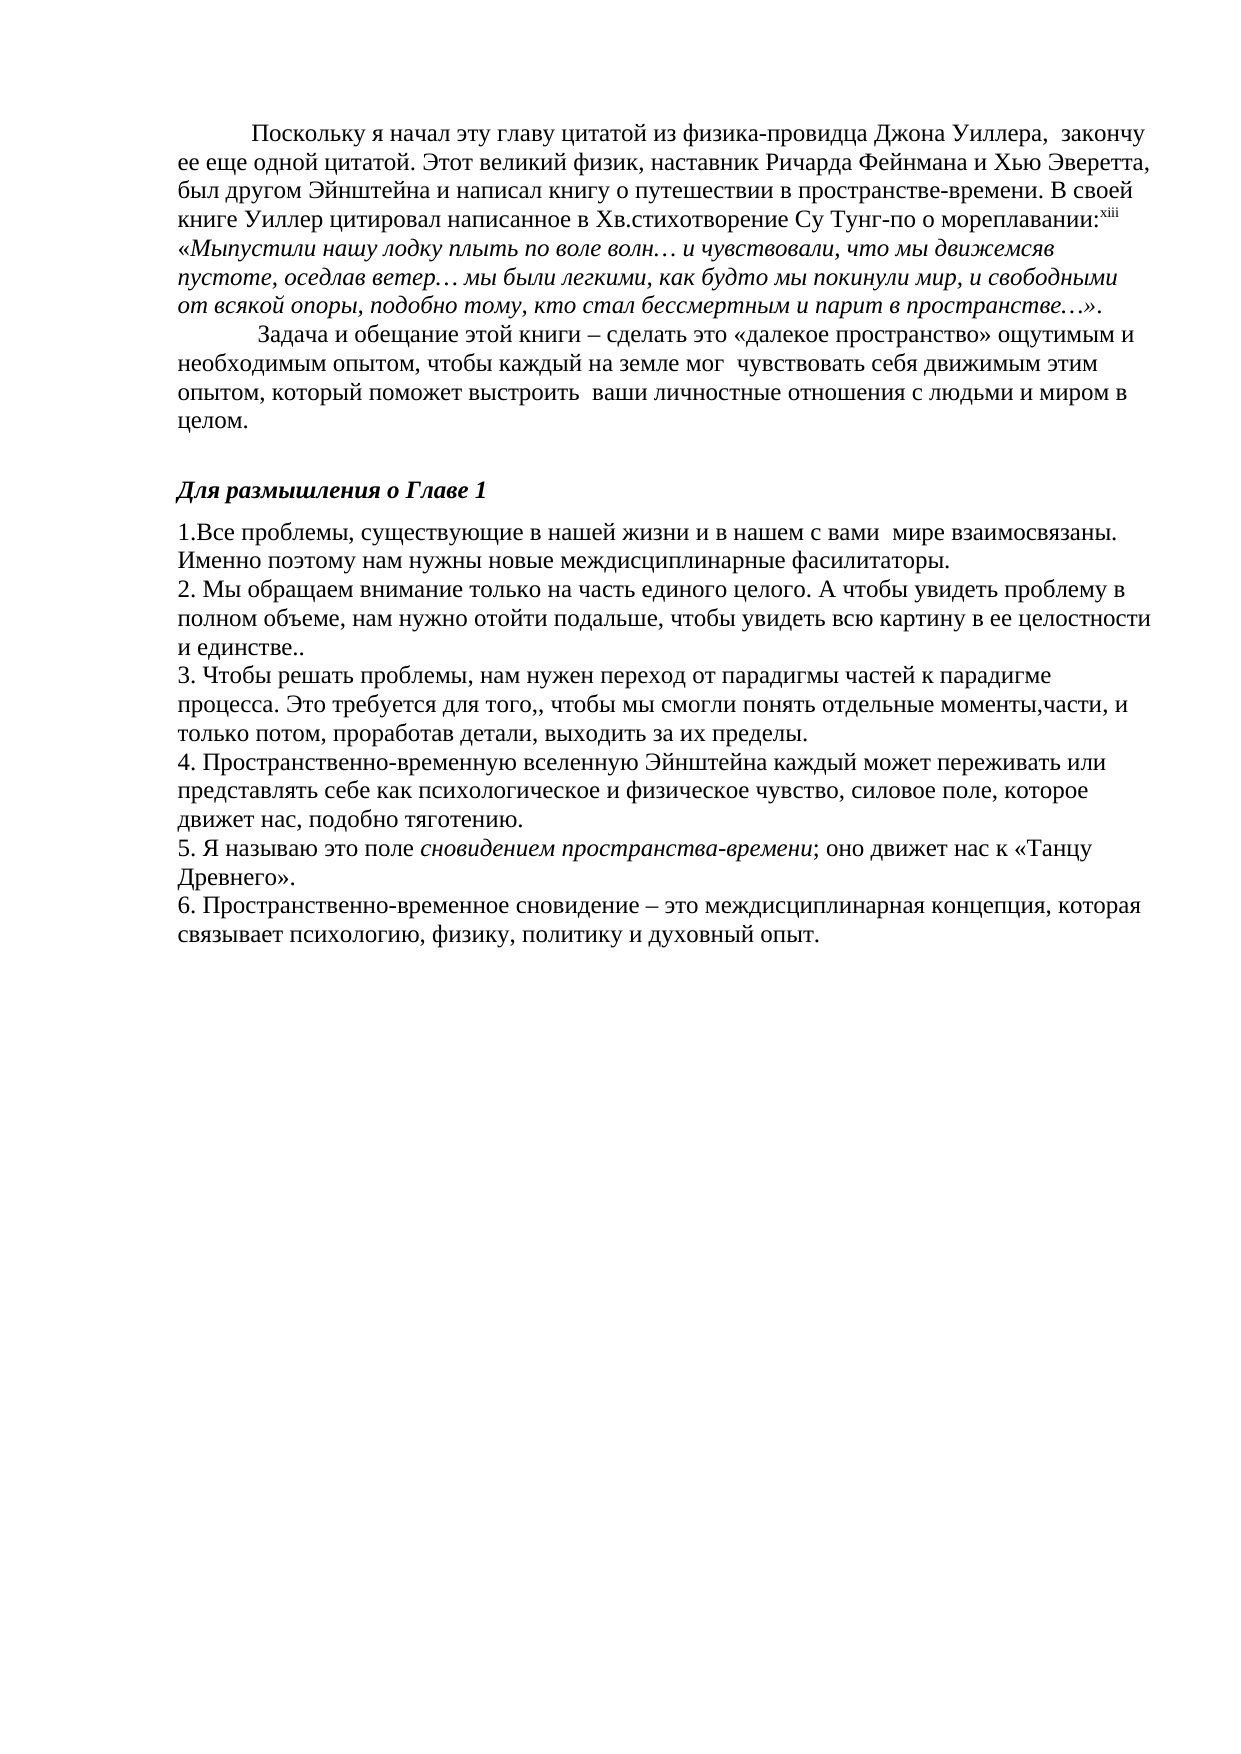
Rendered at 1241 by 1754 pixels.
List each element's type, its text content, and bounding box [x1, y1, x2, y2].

text 3. Чтобы решать проблемы, нам нужен переход от парадигмы частей к парадигме процесса. Это требуется для того,, чтобы мы смогли понять отдельные моменты,части, и только потом, проработав детали, выходить за их пределы. [177, 661, 1152, 747]
text Задача и обещание этой книги – сделать это «далекое пространство» ощутимым и необходимым опытом, чтобы каждый на земле мог чувствовать себя движимым этим опытом, который поможет выстроить ваши личностные отношения с людьми и миром в целом. [177, 319, 1152, 434]
text 5. Я называю это поле сновидением пространства-времени; оно движет нас к «Танцу Древнего». [177, 833, 1152, 891]
text 6. Пространственно-временное сновидение – это междисциплинарная концепция, которая связывает психологию, физику, политику и духовный опыт. [177, 891, 1152, 948]
text Поскольку я начал эту главу цитатой из физика-провидца Джона Уиллера, закончу ее еще одной цитатой. Этот великий физик, наставник Ричарда Фейнмана и Хью Эверетта, был другом Эйнштейна и написал книгу о путешествии в пространстве-времени. В своей книге Уиллер цитировал написанное в Xв.стихотворение Су Тунг-по о мореплавании:xiii «Мыпустили нашу лодку плыть по воле волн… и чувствовали, что мы движемсяв пустоте, оседлав ветер… мы были легкими, как будто мы покинули мир, и свободными от всякой опоры, подобно тому, кто стал бессмертным и парит в пространстве…». [177, 118, 1152, 319]
text 4. Пространственно-временную вселенную Эйнштейна каждый может переживать или представлять себе как психологическое и физическое чувство, силовое поле, которое движет нас, подобно тяготению. [177, 747, 1152, 833]
text 2. Мы обращаем внимание только на часть единого целого. А чтобы увидеть проблему в полном объеме, нам нужно отойти подальше, чтобы увидеть всю картину в ее целостности и единстве.. [177, 574, 1152, 661]
subtitle Для размышления о Главе 1 [177, 476, 1152, 504]
text 1.Все проблемы, существующие в нашей жизни и в нашем с вами мире взаимосвязаны. Именно поэтому нам нужны новые междисциплинарные фасилитаторы. [177, 517, 1152, 574]
